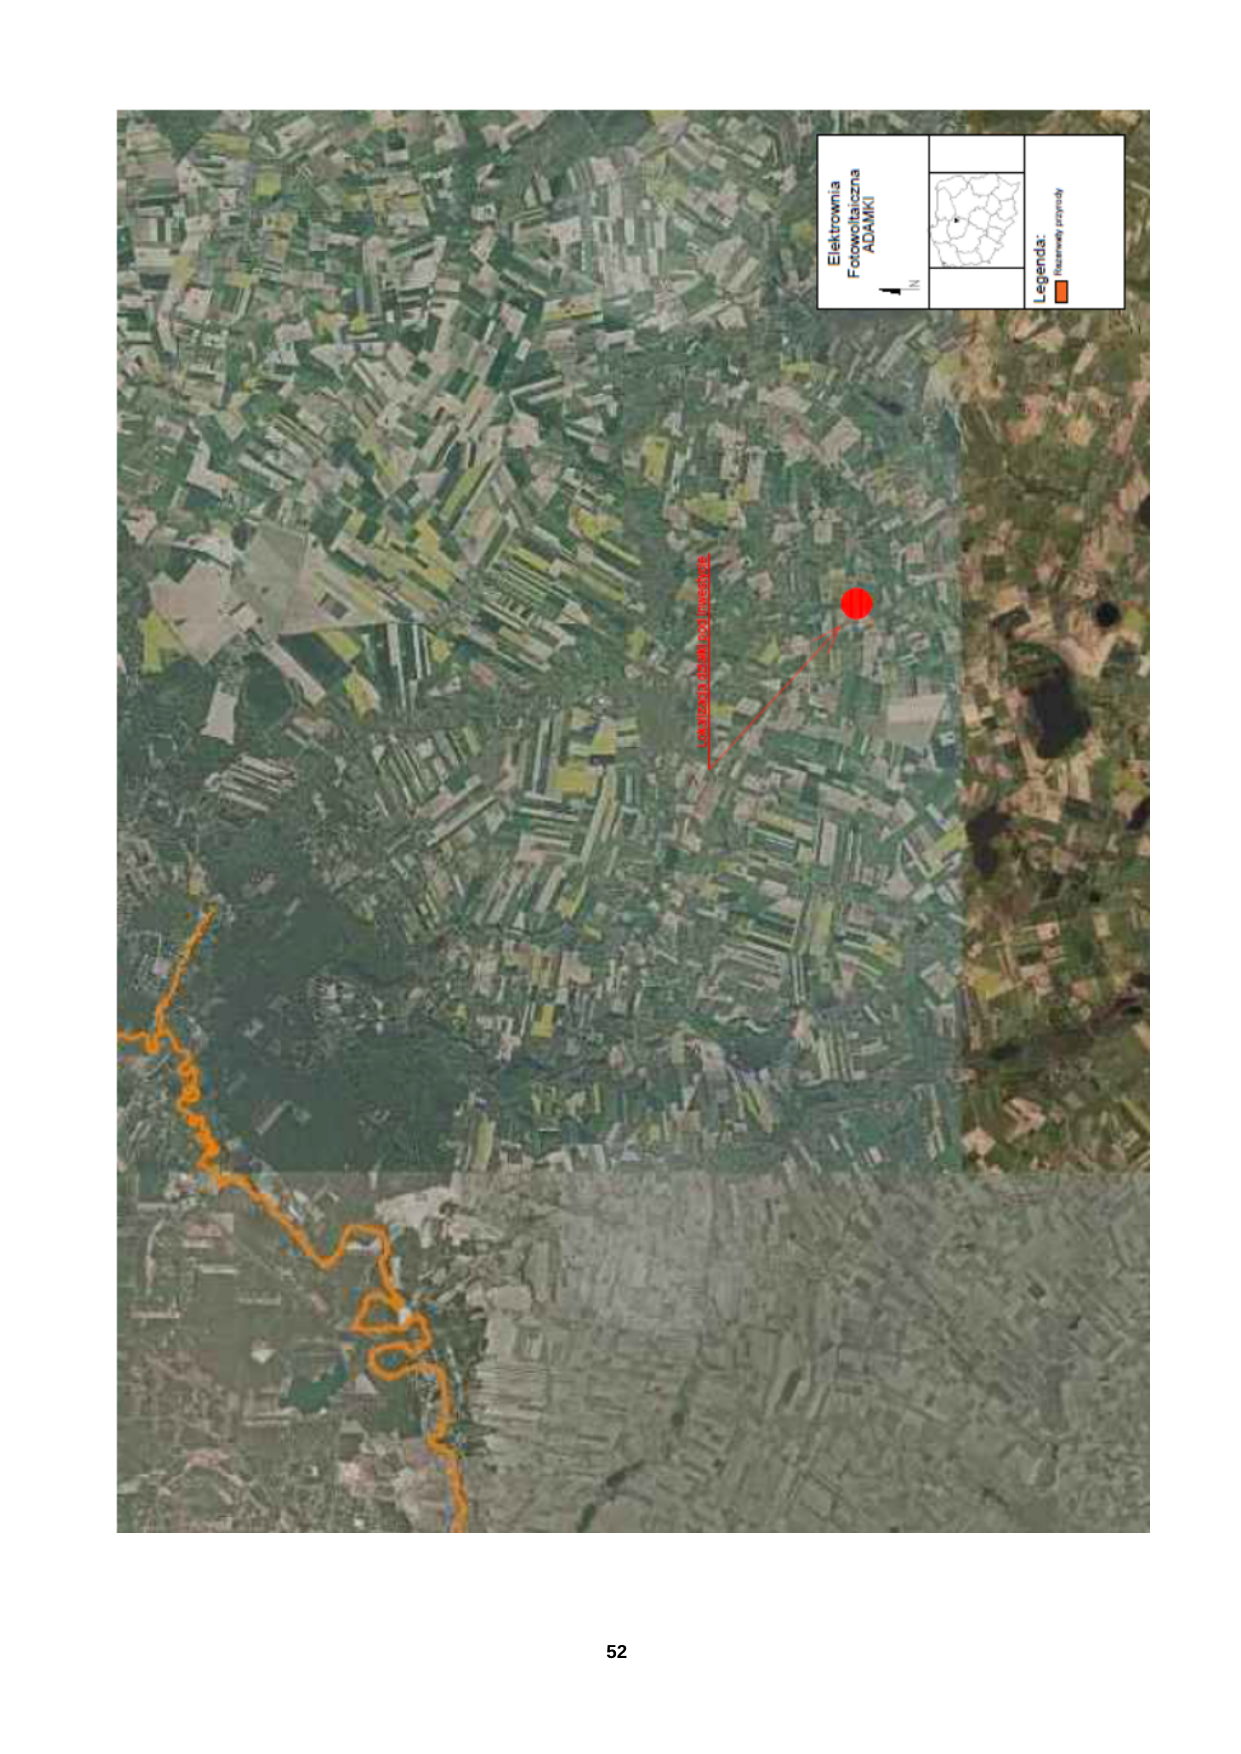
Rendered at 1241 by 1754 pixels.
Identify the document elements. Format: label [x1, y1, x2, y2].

picture [118, 111, 1149, 1533]
